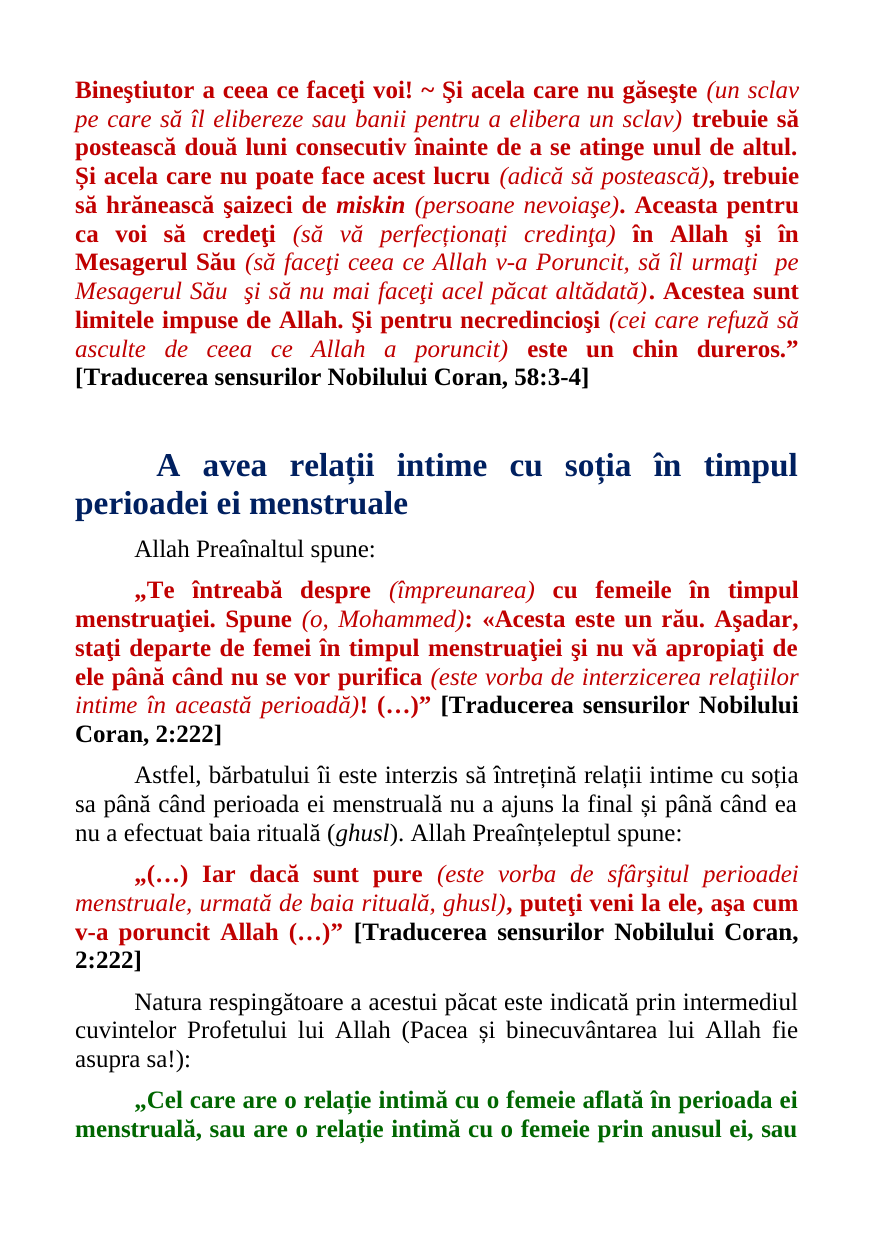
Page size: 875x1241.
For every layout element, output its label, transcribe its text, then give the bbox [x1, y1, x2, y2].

text „(…) Iar dacă sunt pure (este vorba de sfârşitul perioadei menstruale, urmată de baia rituală, ghusl), puteţi veni la ele, aşa cum v-a poruncit Allah (…)” [Traducerea sensurilor Nobilului Coran, 2:222] [75, 859, 799, 974]
text „Te întreabă despre (împreunarea) cu femeile în timpul menstruaţiei. Spune (o, Mohammed): «Acesta este un rău. Aşadar, staţi departe de femei în timpul menstruaţiei şi nu vă apropiaţi de ele până când nu se vor purifica (este vorba de interzicerea relaţiilor intime în această perioadă)! (…)” [Traducerea sensurilor Nobilului Coran, 2:222] [75, 575, 799, 748]
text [75, 75, 799, 391]
text A avea relații intime cu soția în timpul perioadei ei menstruale [75, 445, 799, 522]
text Allah Preaînaltul spune: [75, 534, 799, 563]
text Astfel, bărbatului îi este interzis să întrețină relații intime cu soția sa până când perioada ei menstruală nu a ajuns la final și până când ea nu a efectuat baia rituală (ghusl). Allah Preaînțeleptul spune: [75, 760, 799, 847]
text Natura respingătoare a acestui păcat este indicată prin intermediul cuvintelor Profetului lui Allah (Pacea și binecuvântarea lui Allah fie asupra sa!): [75, 987, 799, 1073]
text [75, 1085, 799, 1143]
